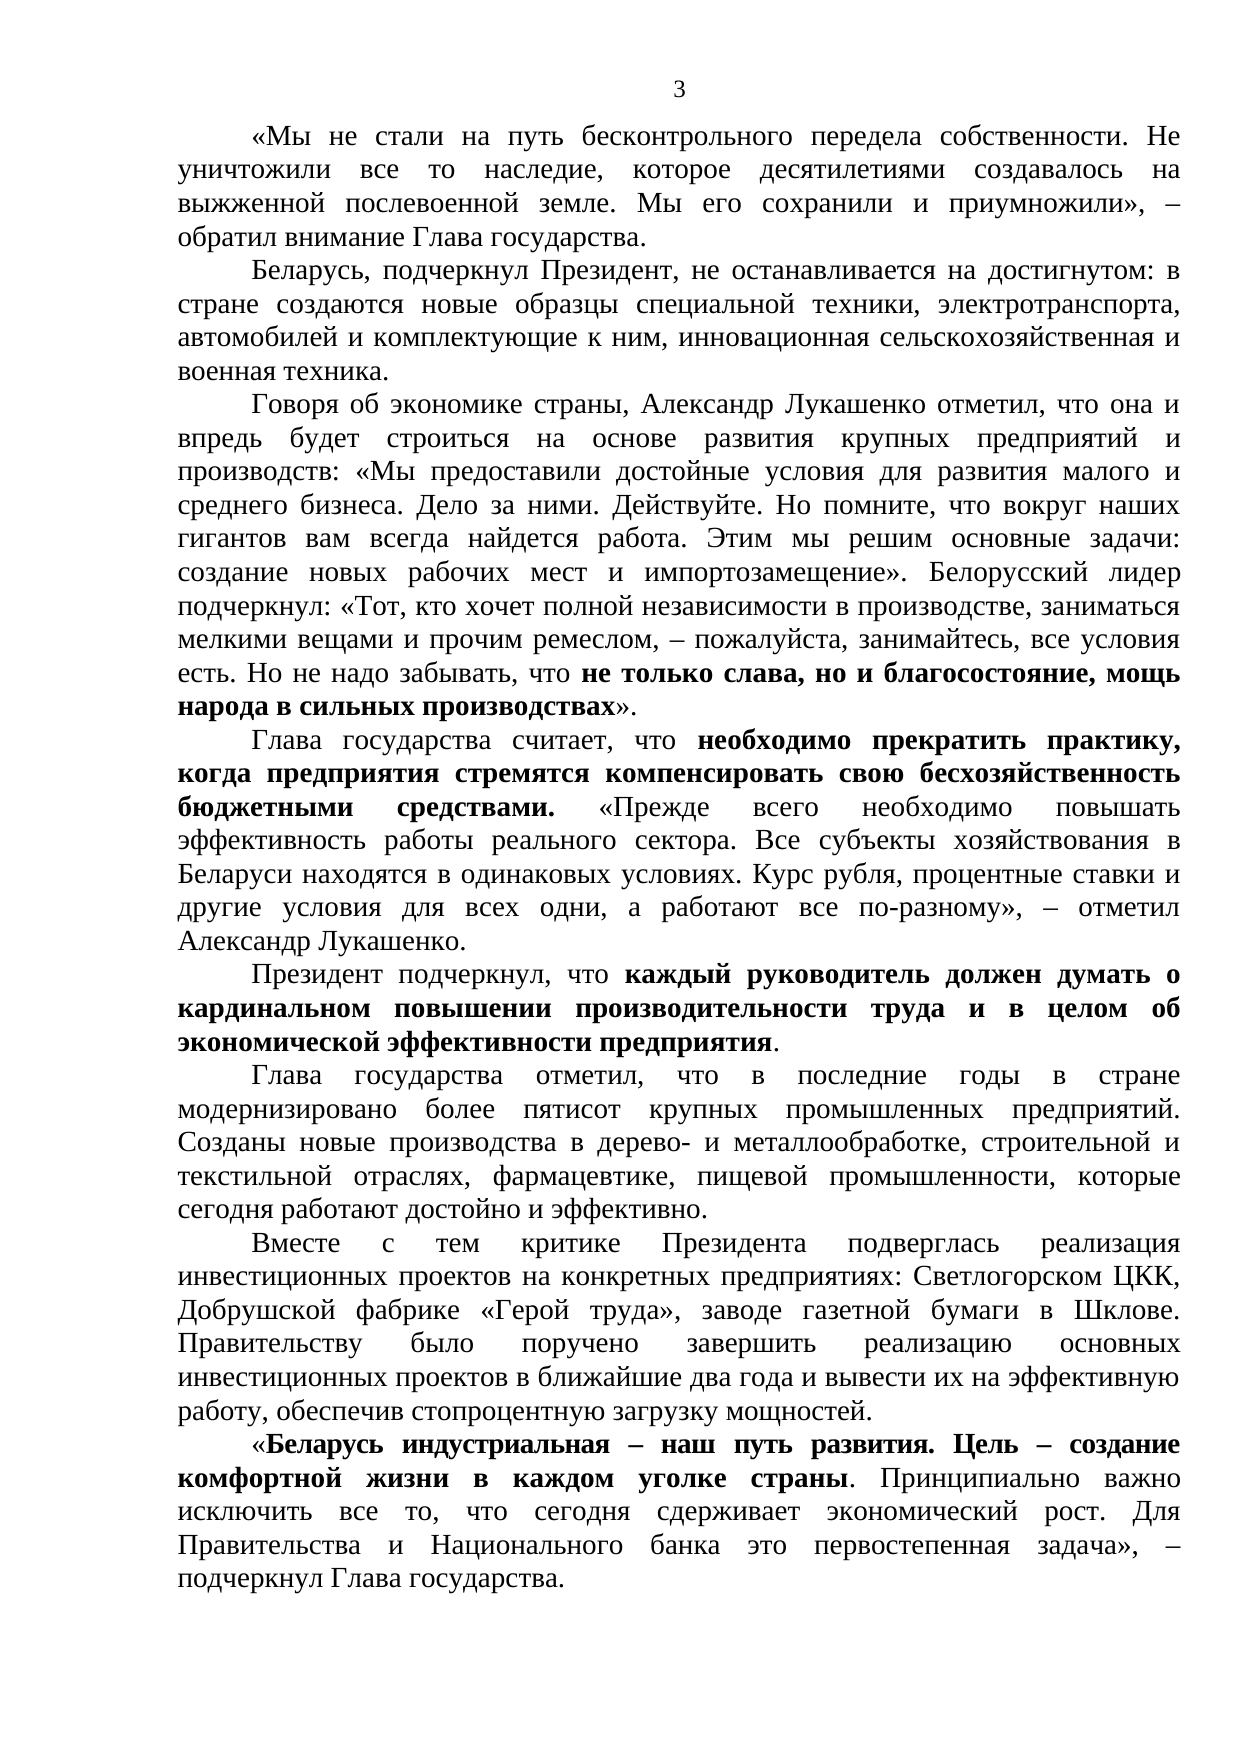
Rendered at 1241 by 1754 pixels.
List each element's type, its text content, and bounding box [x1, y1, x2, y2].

text Говоря об экономике страны, Александр Лукашенко отметил, что она и впредь будет строиться на основе развития крупных предприятий и производств: «Мы предоставили достойные условия для развития малого и среднего бизнеса. Дело за ними. Действуйте. Но помните, что вокруг наших гигантов вам всегда найдется работа. Этим мы решим основные задачи: создание новых рабочих мест и импортозамещение». Белорусский лидер подчеркнул: «Тот, кто хочет полной независимости в производстве, заниматься мелкими вещами и прочим ремеслом, – пожалуйста, занимайтесь, все условия есть. Но не надо забывать, что не только слава, но и благосостояние, мощь народа в сильных производствах». [177, 386, 1181, 487]
text Глава государства отметил, что в последние годы в стране модернизировано более пятисот крупных промышленных предприятий. Созданы новые производства в дерево- и металлообработке, строительной и текстильной отраслях, фармацевтике, пищевой промышленности, которые сегодня работают достойно и эффективно. [177, 1057, 1181, 1225]
text «Мы не стали на путь бесконтрольного передела собственности. Не уничтожили все то наследие, которое десятилетиями создавалось на выжженной послевоенной земле. Мы его сохранили и приумножили», – обратил внимание Глава государства. [177, 118, 1181, 252]
text Беларусь, подчеркнул Президент, не останавливается на достигнутом: в стране создаются новые образцы специальной техники, электротранспорта, автомобилей и комплектующие к ним, инновационная сельскохозяйственная и военная техника. [177, 252, 1181, 386]
text Глава государства считает, что необходимо прекратить практику, когда предприятия стремятся компенсировать свою бесхозяйственность бюджетными средствами. «Прежде всего необходимо повышать эффективность работы реального сектора. Все субъекты хозяйствования в Беларуси находятся в одинаковых условиях. Курс рубля, процентные ставки и другие условия для всех одни, а работают все по-разному», – отметил Александр Лукашенко. [177, 722, 1181, 957]
text «Беларусь индустриальная – наш путь развития. Цель – создание комфортной жизни в каждом уголке страны. Принципиально важно исключить все то, что сегодня сдерживает экономический рост. Для Правительства и Национального банка это первостепенная задача», – подчеркнул Глава государства. [177, 1426, 1181, 1594]
text Говоря об экономике страны, Александр Лукашенко отметил, что она и впредь будет строиться на основе развития крупных предприятий и производств: «Мы предоставили достойные условия для развития малого и среднего бизнеса. Дело за ними. Действуйте. Но помните, что вокруг наших гигантов вам всегда найдется работа. Этим мы решим основные задачи: создание новых рабочих мест и импортозамещение». Белорусский лидер подчеркнул: «Тот, кто хочет полной независимости в производстве, заниматься мелкими вещами и прочим ремеслом, – пожалуйста, занимайтесь, все условия есть. Но не надо забывать, что не только слава, но и благосостояние, мощь народа в сильных производствах». [177, 554, 1181, 722]
text Президент подчеркнул, что каждый руководитель должен думать о кардинальном повышении производительности труда и в целом об экономической эффективности предприятия. [177, 957, 1181, 1057]
text Вместе с тем критике Президента подверглась реализация инвестиционных проектов на конкретных предприятиях: Светлогорском ЦКК, Добрушской фабрике «Герой труда», заводе газетной бумаги в Шклове. Правительству было поручено завершить реализацию основных инвестиционных проектов в ближайшие два года и вывести их на эффективную работу, обеспечив стопроцентную загрузку мощностей. [177, 1225, 1181, 1426]
